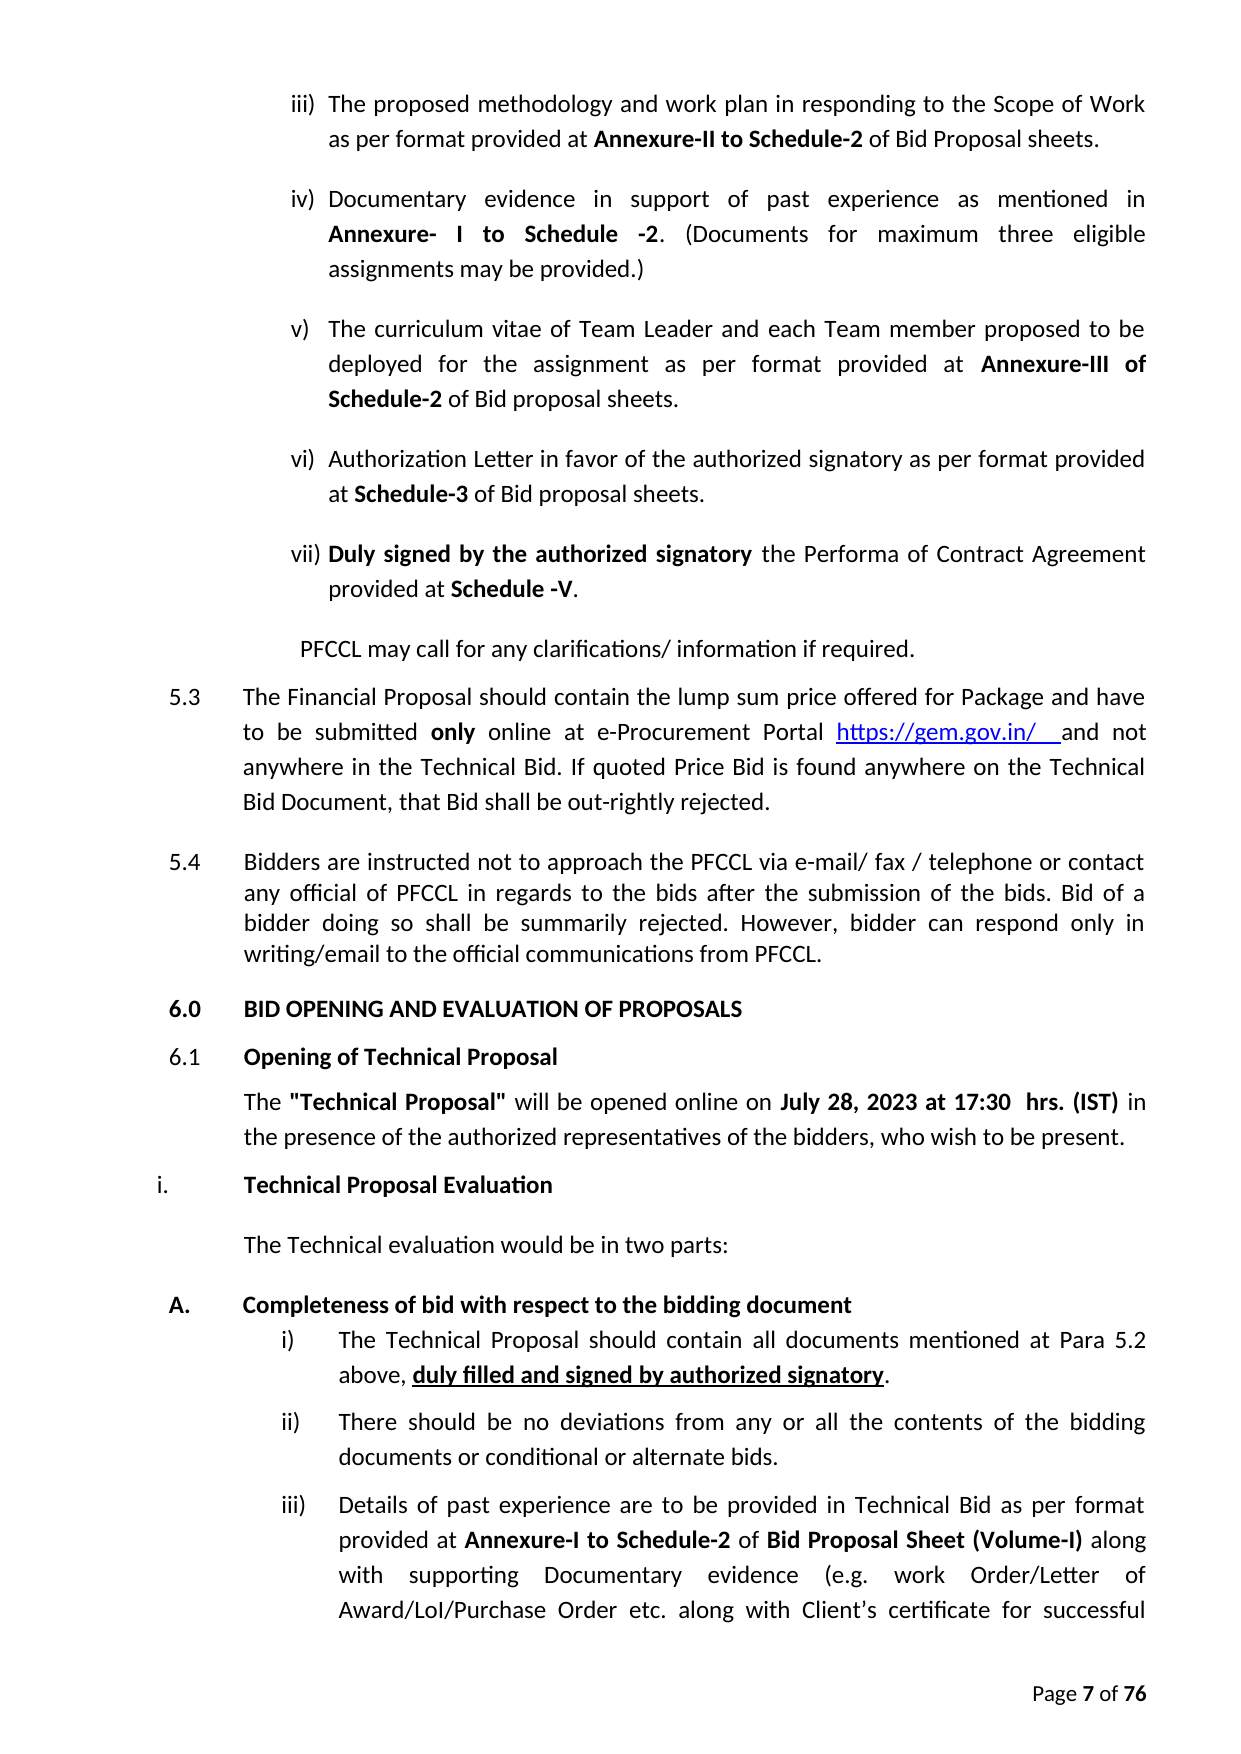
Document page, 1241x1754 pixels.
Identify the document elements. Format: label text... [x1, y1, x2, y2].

list The Technical Proposal should contain all documents mentioned at Para 5.2 above, duly filled and signed by authorized signatory. [281, 1324, 1146, 1389]
list The proposed methodology and work plan in responding to the Scope of Work as per format provided at Annexure-II to Schedule-2 of Bid Proposal sheets. [291, 89, 1146, 154]
text PFCCL may call for any clarifications/ information if required. [300, 634, 1146, 664]
text The "Technical Proposal" will be opened online on July 28, 2023 at 17:30 hrs. (IST) in the presence of the authorized representatives of the bidders, who wish to be present. [244, 1086, 1146, 1152]
list The curriculum vitae of Team Leader and each Team member proposed to be deployed for the assignment as per format provided at Annexure-III of Schedule-2 of Bid proposal sheets. [291, 314, 1146, 414]
list Technical Proposal Evaluation [169, 1169, 1147, 1199]
list There should be no deviations from any or all the contents of the bidding documents or conditional or alternate bids. [281, 1406, 1146, 1472]
list Opening of Technical Proposal [169, 1041, 1146, 1071]
list Bidders are instructed not to approach the PFCCL via e-mail/ fax / telephone or contact any official of PFCCL in regards to the bids after the submission of the bids. Bid of a bidder doing so shall be summarily rejected. However, bidder can respond only in writing/email to the official communications from PFCCL. [169, 846, 1146, 968]
list BID OPENING AND EVALUATION OF PROPOSALS [169, 993, 1146, 1024]
list Documentary evidence in support of past experience as mentioned in Annexure- I to Schedule -2. (Documents for maximum three eligible assignments may be provided.) [291, 184, 1146, 284]
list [281, 1489, 1146, 1624]
subtitle Completeness of bid with respect to the bidding document [169, 1289, 1146, 1319]
list Duly signed by the authorized signatory the Performa of Contract Agreement provided at Schedule -V. [291, 539, 1146, 604]
list Authorization Letter in favor of the authorized signatory as per format provided at Schedule-3 of Bid proposal sheets. [291, 444, 1146, 509]
list The Financial Proposal should contain the lump sum price offered for Package and have to be submitted only online at e-Procurement Portal https://gem.gov.in/ and not anywhere in the Technical Bid. If quoted Price Bid is found anywhere on the Technical Bid Document, that Bid shall be out-rightly rejected. [169, 681, 1146, 817]
text The Technical evaluation would be in two parts: [244, 1229, 1146, 1259]
